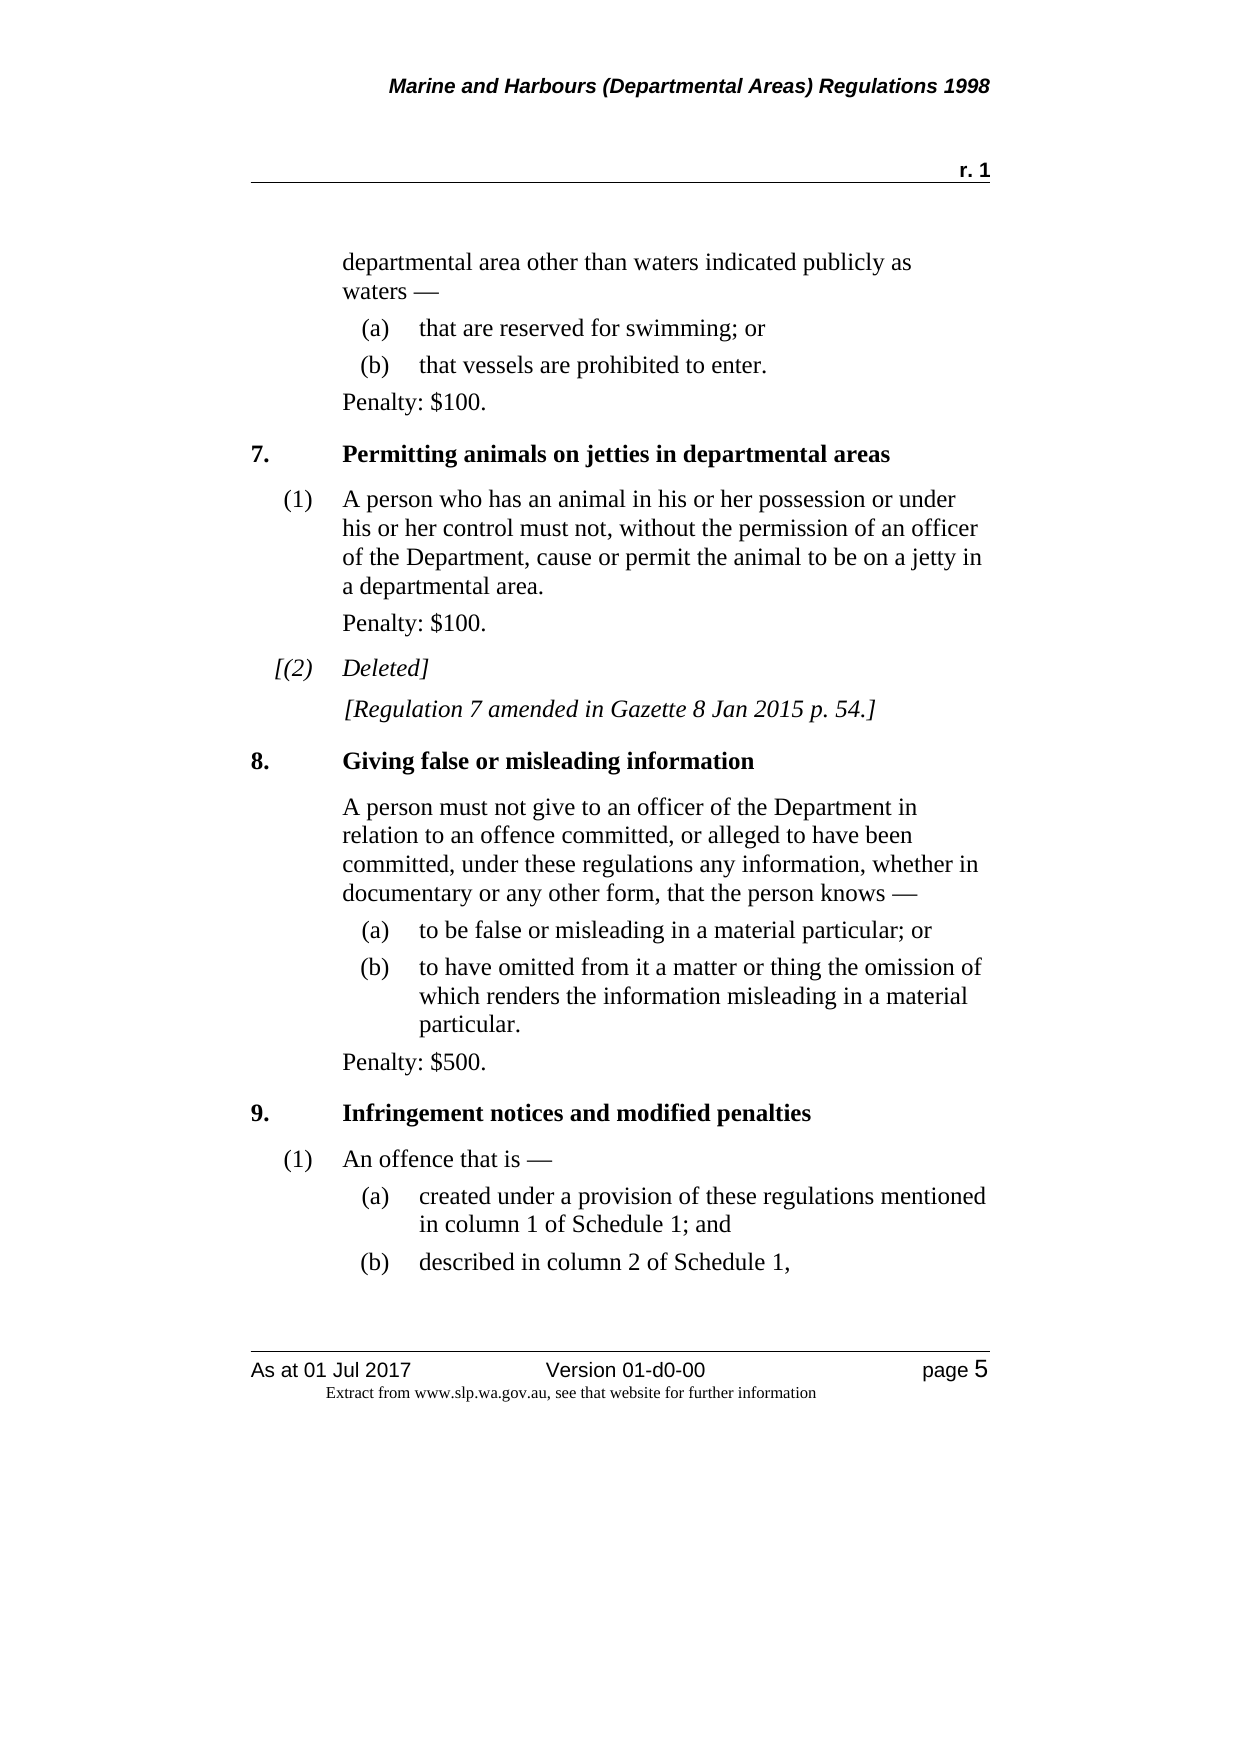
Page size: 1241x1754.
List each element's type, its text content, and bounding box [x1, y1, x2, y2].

text Penalty: $100. [251, 608, 990, 637]
text (a) to be false or misleading in a material particular; or [251, 915, 990, 944]
subtitle 9. Infringement notices and modified penalties [251, 1098, 990, 1127]
text (1) A person who has an animal in his or her possession or under his or her control must not, without the permission of an officer of the Department, cause or permit the animal to be on a jetty in a departmental area. [251, 484, 990, 599]
text (a) created under a provision of these regulations mentioned in column 1 of Schedule 1; and [251, 1181, 990, 1238]
subtitle 7. Permitting animals on jetties in departmental areas [251, 439, 990, 468]
text (b) described in column 2 of Schedule 1, [251, 1247, 990, 1275]
text Penalty: $100. [251, 387, 990, 416]
text (b) to have omitted from it a matter or thing the omission of which renders the information misleading in a material particular. [251, 952, 990, 1038]
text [251, 247, 990, 305]
text A person must not give to an officer of the Department in relation to an offence committed, or alleged to have been committed, under these regulations any information, whether in documentary or any other form, that the person knows — [251, 792, 990, 907]
text (b) that vessels are prohibited to enter. [251, 350, 990, 379]
text (1) An offence that is — [251, 1144, 990, 1172]
text [Regulation 7 amended in Gazette 8 Jan 2015 p. 54.] [251, 694, 990, 723]
text Penalty: $500. [251, 1047, 990, 1075]
text (a) that are reserved for swimming; or [251, 313, 990, 342]
text [(2) Deleted] [251, 653, 990, 682]
subtitle 8. Giving false or misleading information [251, 746, 990, 775]
